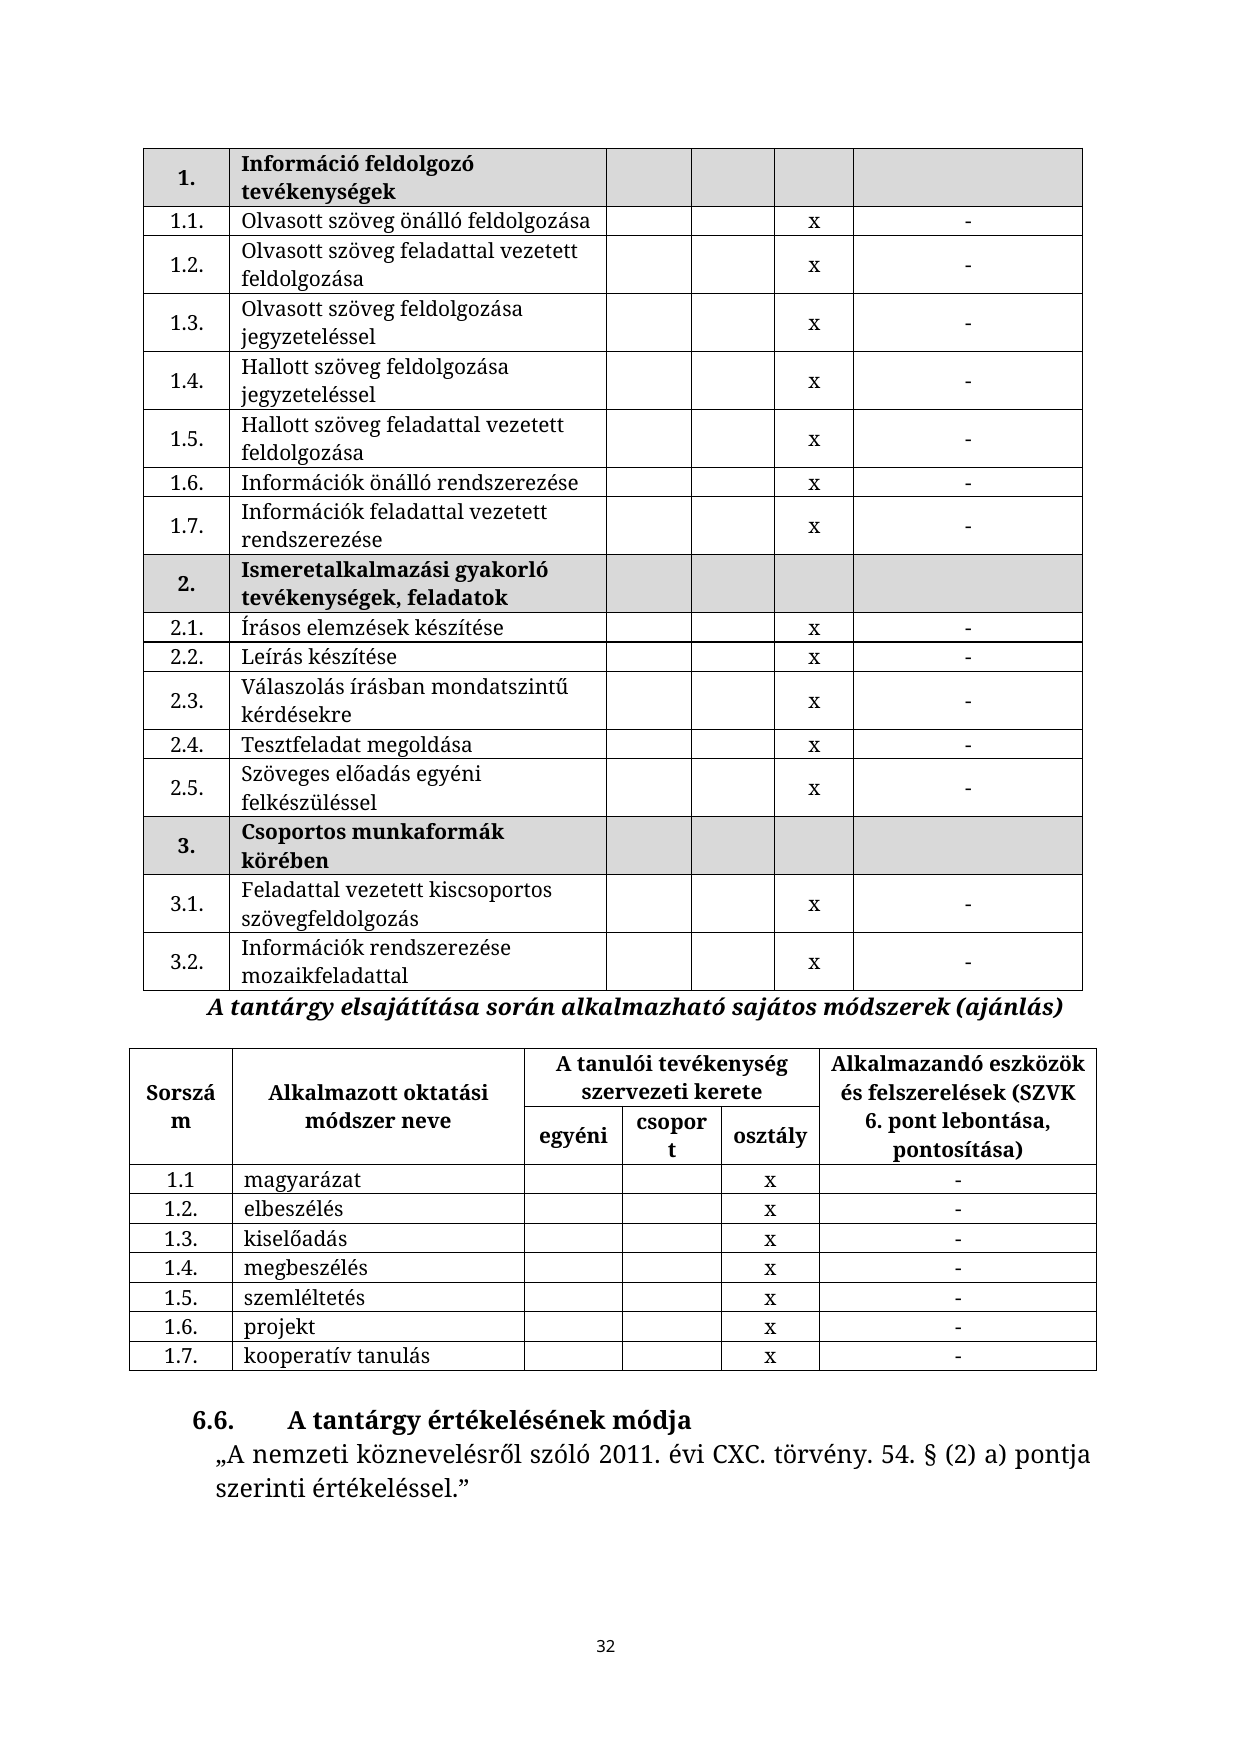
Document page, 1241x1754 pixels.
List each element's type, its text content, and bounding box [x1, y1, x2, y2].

table_cell [692, 730, 774, 758]
table_cell [607, 149, 691, 206]
table_cell x [775, 643, 853, 671]
table_cell - [854, 294, 1082, 351]
table_cell - [854, 236, 1082, 293]
table_cell x [722, 1283, 819, 1311]
table_header A tanulói tevékenység szervezeti kerete [525, 1049, 819, 1106]
table_cell x [775, 933, 853, 990]
table_cell - [820, 1342, 1096, 1370]
table_cell [607, 497, 691, 554]
table_cell osztály [722, 1107, 819, 1164]
table_cell 1.1. [144, 207, 229, 235]
table_cell [854, 149, 1082, 206]
table_cell - [854, 730, 1082, 758]
table_cell - [854, 497, 1082, 554]
table_cell x [722, 1224, 819, 1252]
table_cell [607, 613, 691, 641]
table_cell - [820, 1194, 1096, 1223]
table_cell 1.3. [130, 1224, 232, 1252]
table_cell x [775, 613, 853, 641]
list A tantárgy elsajátítása során alkalmazható sajátos módszerek (ajánlás) [207, 991, 1093, 1022]
table_cell Olvasott szöveg feladattal vezetett feldolgozása [230, 236, 606, 293]
table_cell - [854, 207, 1082, 235]
table_cell [692, 497, 774, 554]
table_cell 1.4. [144, 352, 229, 409]
table_cell x [775, 759, 853, 816]
table_cell - [854, 672, 1082, 729]
table_cell [525, 1165, 622, 1193]
table_cell [623, 1224, 721, 1252]
table_cell - [854, 933, 1082, 990]
table_cell [607, 555, 691, 612]
table_cell [607, 875, 691, 932]
table_cell - [854, 352, 1082, 409]
table_cell x [775, 294, 853, 351]
table_cell 3.1. [144, 875, 229, 932]
table_cell 2.5. [144, 759, 229, 816]
table_cell 1.2. [144, 236, 229, 293]
table_cell Információk rendszerezése mozaikfeladattal [230, 933, 606, 990]
table_cell [775, 149, 853, 206]
table_cell [607, 933, 691, 990]
table_cell [623, 1194, 721, 1223]
table_cell 2.1. [144, 613, 229, 641]
table_cell - [854, 410, 1082, 467]
table_cell Ismeretalkalmazási gyakorló tevékenységek, feladatok [230, 555, 606, 612]
table_cell projekt [233, 1312, 524, 1341]
table_cell Olvasott szöveg feldolgozása jegyzeteléssel [230, 294, 606, 351]
table_cell [607, 643, 691, 671]
table_header Alkalmazandó eszközök és felszerelések (SZVK 6. pont lebontása, pontosítása) [820, 1049, 1096, 1164]
table_cell - [854, 613, 1082, 641]
table_cell - [854, 875, 1082, 932]
table_cell x [775, 875, 853, 932]
table_cell 2.3. [144, 672, 229, 729]
table_cell Válaszolás írásban mondatszintű kérdésekre [230, 672, 606, 729]
table_cell x [775, 352, 853, 409]
table_header Sorszám [130, 1049, 232, 1164]
table_cell [525, 1224, 622, 1252]
table_cell [692, 207, 774, 235]
table_cell [607, 672, 691, 729]
table_cell szemléltetés [233, 1283, 524, 1311]
table_cell 1.2. [130, 1194, 232, 1223]
table_cell [607, 468, 691, 496]
table_cell 1.1 [130, 1165, 232, 1193]
table_cell [692, 352, 774, 409]
table_cell [525, 1194, 622, 1223]
table_cell Tesztfeladat megoldása [230, 730, 606, 758]
table_cell [692, 672, 774, 729]
table_cell [525, 1283, 622, 1311]
table_cell x [775, 497, 853, 554]
table_cell [692, 149, 774, 206]
table_cell x [775, 730, 853, 758]
table_cell Információ feldolgozó tevékenységek [230, 149, 606, 206]
table_cell x [775, 468, 853, 496]
table_cell Információk önálló rendszerezése [230, 468, 606, 496]
table_cell [692, 759, 774, 816]
table_cell [692, 294, 774, 351]
table_cell Hallott szöveg feladattal vezetett feldolgozása [230, 410, 606, 467]
table_cell 1.5. [144, 410, 229, 467]
table_cell Hallott szöveg feldolgozása jegyzeteléssel [230, 352, 606, 409]
table_cell [607, 817, 691, 874]
table_cell x [775, 672, 853, 729]
table_cell [607, 294, 691, 351]
table_cell Csoportos munkaformák körében [230, 817, 606, 874]
table_cell Szöveges előadás egyéni felkészüléssel [230, 759, 606, 816]
table_cell x [722, 1194, 819, 1223]
table_cell 2. [144, 555, 229, 612]
table_cell [623, 1342, 721, 1370]
table_cell 1.6. [144, 468, 229, 496]
table_header Alkalmazott oktatási módszer neve [233, 1049, 524, 1164]
text „A nemzeti köznevelésről szóló 2011. évi CXC. törvény. 54. § (2) a) pontja szerinti értékeléssel.” [215, 1436, 1093, 1504]
table_cell [525, 1253, 622, 1282]
table_cell - [820, 1283, 1096, 1311]
table_cell - [820, 1253, 1096, 1282]
table_cell x [775, 236, 853, 293]
table_cell [692, 933, 774, 990]
table_cell [775, 817, 853, 874]
table_cell 2.4. [144, 730, 229, 758]
table_cell [525, 1312, 622, 1341]
table_cell x [722, 1253, 819, 1282]
table_cell x [722, 1165, 819, 1193]
table_cell [607, 730, 691, 758]
table_cell elbeszélés [233, 1194, 524, 1223]
table_cell [607, 207, 691, 235]
table_cell kiselőadás [233, 1224, 524, 1252]
table_cell [692, 643, 774, 671]
table_cell Olvasott szöveg önálló feldolgozása [230, 207, 606, 235]
table_cell [692, 875, 774, 932]
list A tantárgy értékelésének módja [192, 1402, 1093, 1436]
table_cell [692, 555, 774, 612]
table_cell 1.5. [130, 1283, 232, 1311]
table_cell [607, 410, 691, 467]
table_cell Írásos elemzések készítése [230, 613, 606, 641]
table_cell 1.3. [144, 294, 229, 351]
table_cell 1.4. [130, 1253, 232, 1282]
table_cell - [854, 759, 1082, 816]
table_cell [692, 613, 774, 641]
table_cell [854, 817, 1082, 874]
table_cell 3.2. [144, 933, 229, 990]
table_cell 3. [144, 817, 229, 874]
table_cell [775, 555, 853, 612]
table_cell - [820, 1224, 1096, 1252]
table_cell 1.6. [130, 1312, 232, 1341]
table_cell [854, 555, 1082, 612]
table_cell [623, 1253, 721, 1282]
table_cell [607, 352, 691, 409]
table_cell [692, 817, 774, 874]
table_cell csoport [623, 1107, 721, 1164]
table_cell 1. [144, 149, 229, 206]
table_cell [692, 410, 774, 467]
table_cell megbeszélés [233, 1253, 524, 1282]
table_cell 1.7. [144, 497, 229, 554]
table_cell egyéni [525, 1107, 622, 1164]
table_cell - [820, 1165, 1096, 1193]
table_cell x [722, 1312, 819, 1341]
table_cell [623, 1283, 721, 1311]
table_cell [607, 236, 691, 293]
table_cell [607, 759, 691, 816]
table_cell Információk feladattal vezetett rendszerezése [230, 497, 606, 554]
table_cell x [775, 207, 853, 235]
table_cell x [722, 1342, 819, 1370]
table_cell Leírás készítése [230, 643, 606, 671]
table_cell - [820, 1312, 1096, 1341]
table_cell [525, 1342, 622, 1370]
table_cell kooperatív tanulás [233, 1342, 524, 1370]
table_cell [623, 1312, 721, 1341]
table_cell [692, 236, 774, 293]
table_cell [692, 468, 774, 496]
table_cell x [775, 410, 853, 467]
table_cell [623, 1165, 721, 1193]
table_cell - [854, 643, 1082, 671]
table_cell 2.2. [144, 643, 229, 671]
table_cell magyarázat [233, 1165, 524, 1193]
table_cell - [854, 468, 1082, 496]
table_cell 1.7. [130, 1342, 232, 1370]
table_cell Feladattal vezetett kiscsoportos szövegfeldolgozás [230, 875, 606, 932]
